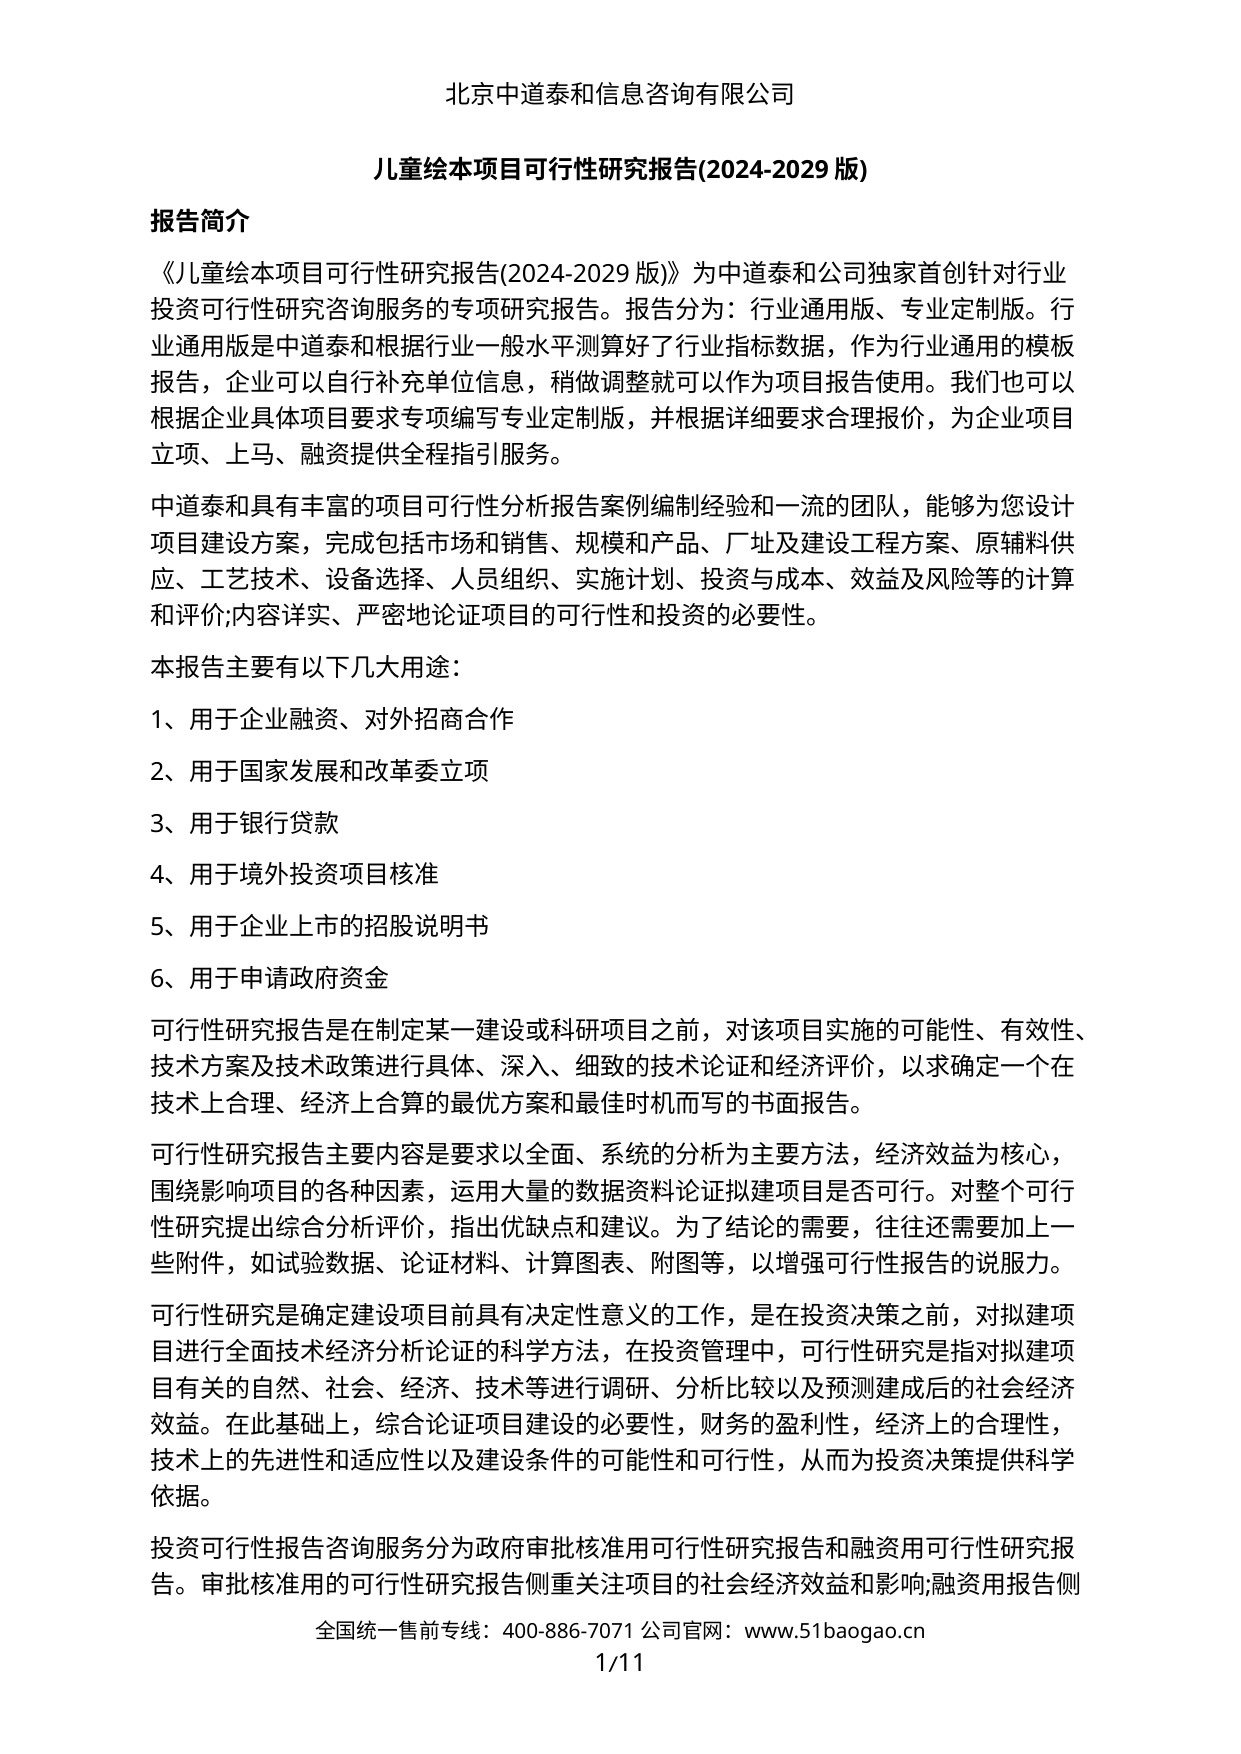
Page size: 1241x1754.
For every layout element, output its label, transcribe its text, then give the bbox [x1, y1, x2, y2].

text 中道泰和具有丰富的项目可行性分析报告案例编制经验和一流的团队，能够为您设计项目建设方案，完成包括市场和销售、规模和产品、厂址及建设工程方案、原辅料供应、工艺技术、设备选择、人员组织、实施计划、投资与成本、效益及风险等的计算和评价;内容详实、严密地论证项目的可行性和投资的必要性。 [150, 487, 1090, 632]
text 6、用于申请政府资金 [150, 959, 1090, 995]
text 可行性研究报告是在制定某一建设或科研项目之前，对该项目实施的可能性、有效性、技术方案及技术政策进行具体、深入、细致的技术论证和经济评价，以求确定一个在技术上合理、经济上合算的最优方案和最佳时机而写的书面报告。 [150, 1011, 1090, 1119]
text 本报告主要有以下几大用途： [150, 647, 1090, 684]
text 5、用于企业上市的招股说明书 [150, 907, 1090, 943]
text 报告简介 [150, 202, 1090, 238]
text 可行性研究报告主要内容是要求以全面、系统的分析为主要方法，经济效益为核心，围绕影响项目的各种因素，运用大量的数据资料论证拟建项目是否可行。对整个可行性研究提出综合分析评价，指出优缺点和建议。为了结论的需要，往往还需要加上一些附件，如试验数据、论证材料、计算图表、附图等，以增强可行性报告的说服力。 [150, 1135, 1090, 1280]
text 3、用于银行贷款 [150, 803, 1090, 839]
text 儿童绘本项目可行性研究报告(2024-2029版) [150, 150, 1090, 186]
text 可行性研究是确定建设项目前具有决定性意义的工作，是在投资决策之前，对拟建项目进行全面技术经济分析论证的科学方法，在投资管理中，可行性研究是指对拟建项目有关的自然、社会、经济、技术等进行调研、分析比较以及预测建成后的社会经济效益。在此基础上，综合论证项目建设的必要性，财务的盈利性，经济上的合理性，技术上的先进性和适应性以及建设条件的可能性和可行性，从而为投资决策提供科学依据。 [150, 1296, 1090, 1513]
text 4、用于境外投资项目核准 [150, 855, 1090, 891]
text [150, 1529, 1090, 1601]
text 2、用于国家发展和改革委立项 [150, 751, 1090, 787]
text 《儿童绘本项目可行性研究报告(2024-2029版)》为中道泰和公司独家首创针对行业投资可行性研究咨询服务的专项研究报告。报告分为：行业通用版、专业定制版。行业通用版是中道泰和根据行业一般水平测算好了行业指标数据，作为行业通用的模板报告，企业可以自行补充单位信息，稍做调整就可以作为项目报告使用。我们也可以根据企业具体项目要求专项编写专业定制版，并根据详细要求合理报价，为企业项目立项、上马、融资提供全程指引服务。 [150, 254, 1090, 471]
text 1、用于企业融资、对外招商合作 [150, 699, 1090, 736]
